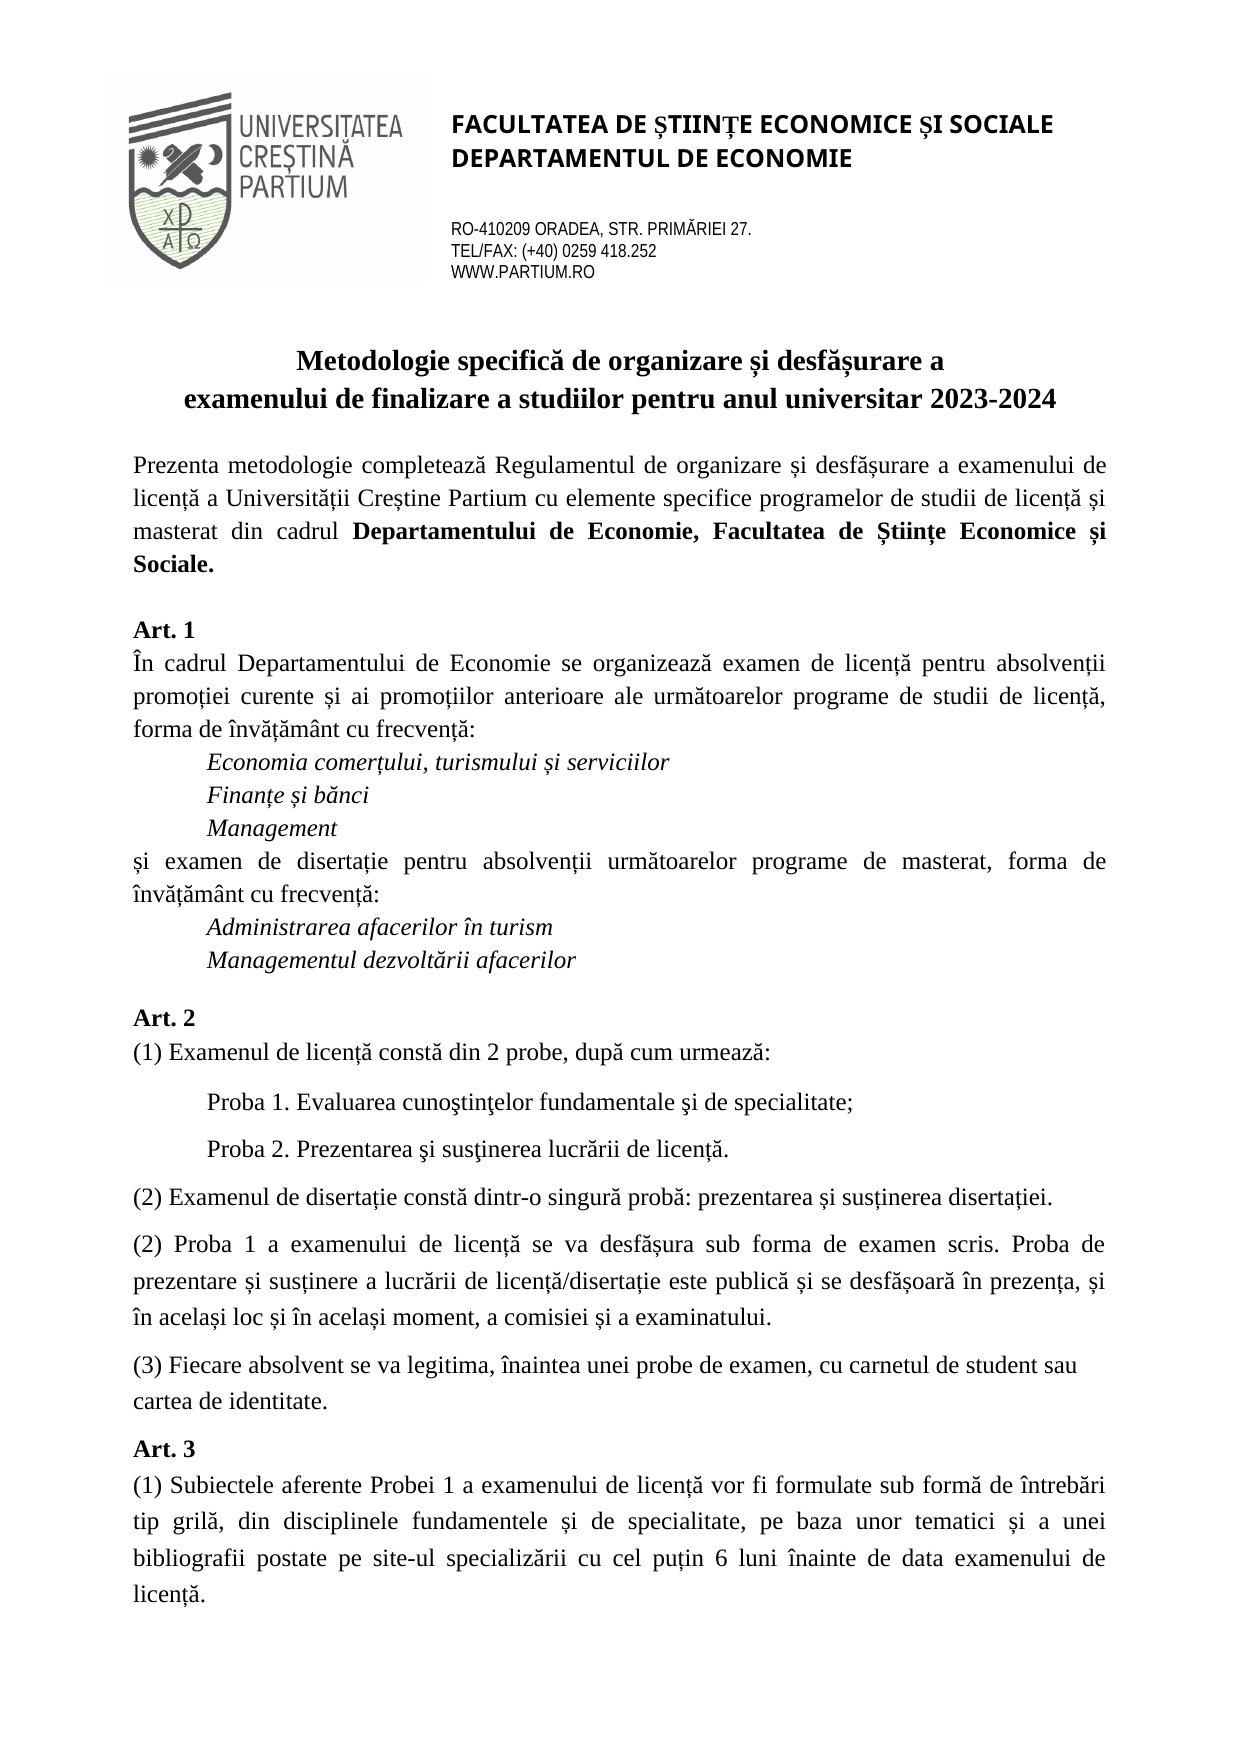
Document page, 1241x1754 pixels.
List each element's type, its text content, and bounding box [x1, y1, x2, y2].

text Metodologie specifică de organizare și desfășurare a [133, 343, 1107, 376]
text Proba 1. Evaluarea cunoştinţelor fundamentale şi de specialitate; [185, 1081, 1119, 1117]
text (2) Examenul de disertație constă dintr-o singură probă: prezentarea și susținerea disertației. [133, 1176, 1107, 1212]
text (2) Proba 1 a examenului de licență se va desfășura sub forma de examen scris. Proba de prezentare și susținere a lucrării de licență/disertație este publică și se desfășoară în prezența, și în același loc și în același moment, a comisiei și a examinatului. [133, 1224, 1107, 1333]
text Proba 2. Prezentarea şi susţinerea lucrării de licență. [185, 1128, 882, 1165]
text Art. 2 [133, 1003, 1107, 1032]
text Management [133, 813, 1107, 842]
picture [103, 73, 429, 283]
text (1) Subiectele aferente Probei 1 a examenului de licență vor fi formulate sub formă de întrebări tip grilă, din disciplinele fundamentele și de specialitate, pe baza unor tematici și a unei bibliografii postate pe site-ul specializării cu cel puțin 6 luni înainte de data examenului de licență. [133, 1464, 1107, 1610]
text (1) Examenul de licență constă din 2 probe, după cum urmează: [133, 1037, 1107, 1065]
text (3) Fiecare absolvent se va legitima, înaintea unei probe de examen, cu carnetul de student sau cartea de identitate. [133, 1344, 1107, 1417]
text Art. 3 [133, 1428, 1107, 1464]
text și examen de disertație pentru absolvenții următoarelor programe de masterat, forma de învățământ cu frecvență: [133, 846, 1107, 908]
text Managementul dezvoltării afacerilor [133, 946, 1107, 974]
text În cadrul Departamentului de Economie se organizează examen de licență pentru absolvenții promoției curente și ai promoțiilor anterioare ale următoarelor programe de studii de licență, forma de învățământ cu frecvență: [133, 648, 1107, 743]
text examenului de finalizare a studiilor pentru anul universitar 2023-2024 [133, 381, 1107, 415]
text Finanțe și bănci [133, 780, 1107, 809]
text Art. 1 [133, 615, 1107, 644]
text Prezenta metodologie completează Regulamentul de organizare și desfășurare a examenului de licență a Universității Creștine Partium cu elemente specifice programelor de studii de licență și masterat din cadrul Departamentului de Economie, Facultatea de Științe Economice și Sociale. [133, 450, 1107, 578]
text Economia comerțului, turismului și serviciilor [133, 747, 1107, 776]
text Administrarea afacerilor în turism [133, 912, 1107, 941]
